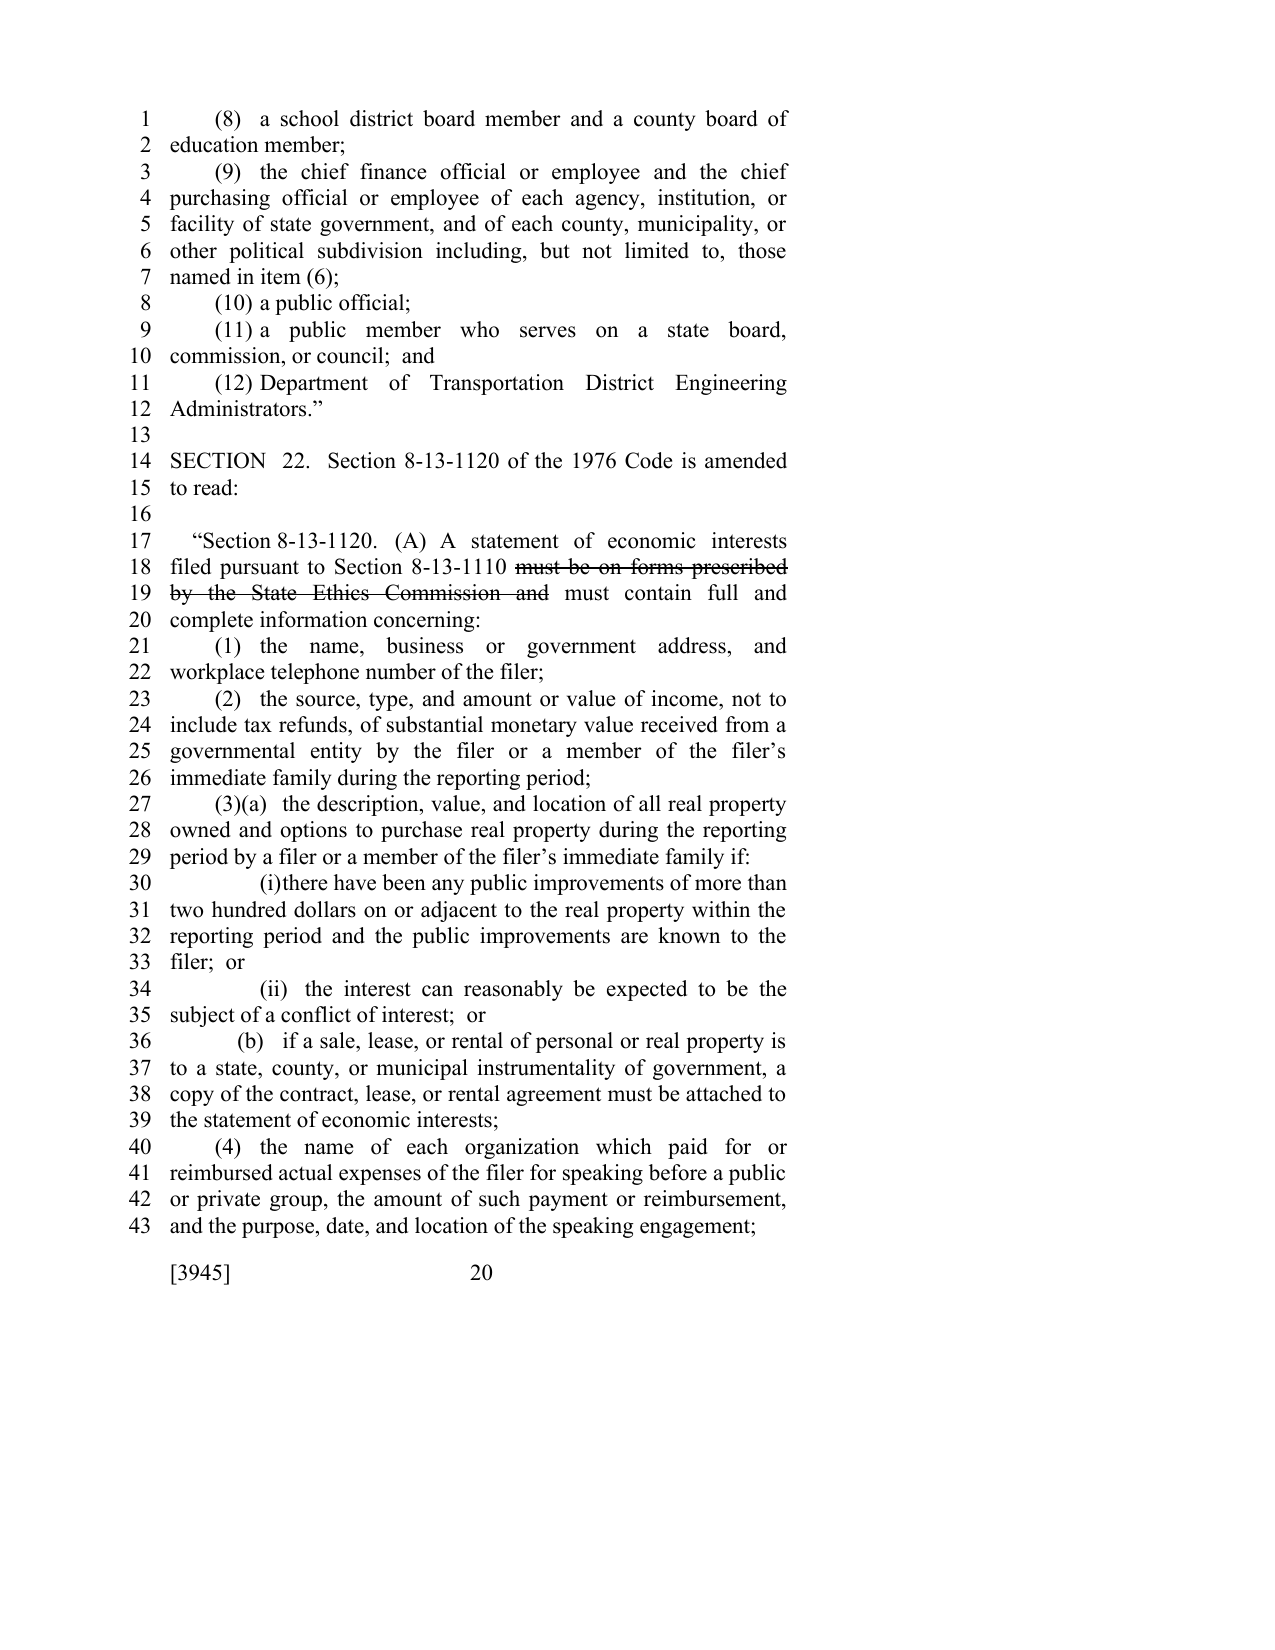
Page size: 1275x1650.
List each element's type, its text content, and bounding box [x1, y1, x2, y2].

text (i) there have been any public improvements of more than two hundred dollars on or adjacent to the real property within the reporting period and the public improvements are known to the filer; or [169, 869, 787, 975]
text (3)(a) the description, value, and location of all real property owned and options to purchase real property during the reporting period by a filer or a member of the filer’s immediate family if: [169, 790, 787, 869]
text (2) the source, type, and amount or value of income, not to include tax refunds, of substantial monetary value received from a governmental entity by the filer or a member of the filer’s immediate family during the reporting period; [169, 685, 787, 790]
text (9) the chief finance official or employee and the chief purchasing official or employee of each agency, institution, or facility of state government, and of each county, municipality, or other political subdivision including, but not limited to, those named in item (6); [169, 158, 787, 289]
text (b) if a sale, lease, or rental of personal or real property is to a state, county, or municipal instrumentality of government, a copy of the contract, lease, or rental agreement must be attached to the statement of economic interests; [169, 1027, 787, 1133]
text (12) Department of Transportation District Engineering Administrators.” [169, 368, 787, 421]
text (8) a school district board member and a county board of education member; [169, 105, 787, 158]
text (10) a public official; [169, 289, 787, 316]
text (1) the name, business or government address, and workplace telephone number of the filer; [169, 632, 787, 685]
text “Section 8-13-1120. (A) A statement of economic interests filed pursuant to Section 8-13-1110 must be on forms prescribed by the State Ethics Commission and must contain full and complete information concerning: [169, 527, 787, 632]
text SECTION 22. Section 8-13-1120 of the 1976 Code is amended to read: [169, 448, 787, 500]
text (ii) the interest can reasonably be expected to be the subject of a conflict of interest; or [169, 975, 787, 1027]
text (4) the name of each organization which paid for or reimbursed actual expenses of the filer for speaking before a public or private group, the amount of such payment or reimbursement, and the purpose, date, and location of the speaking engagement; [169, 1133, 787, 1238]
text (11) a public member who serves on a state board, commission, or council; and [169, 316, 787, 368]
